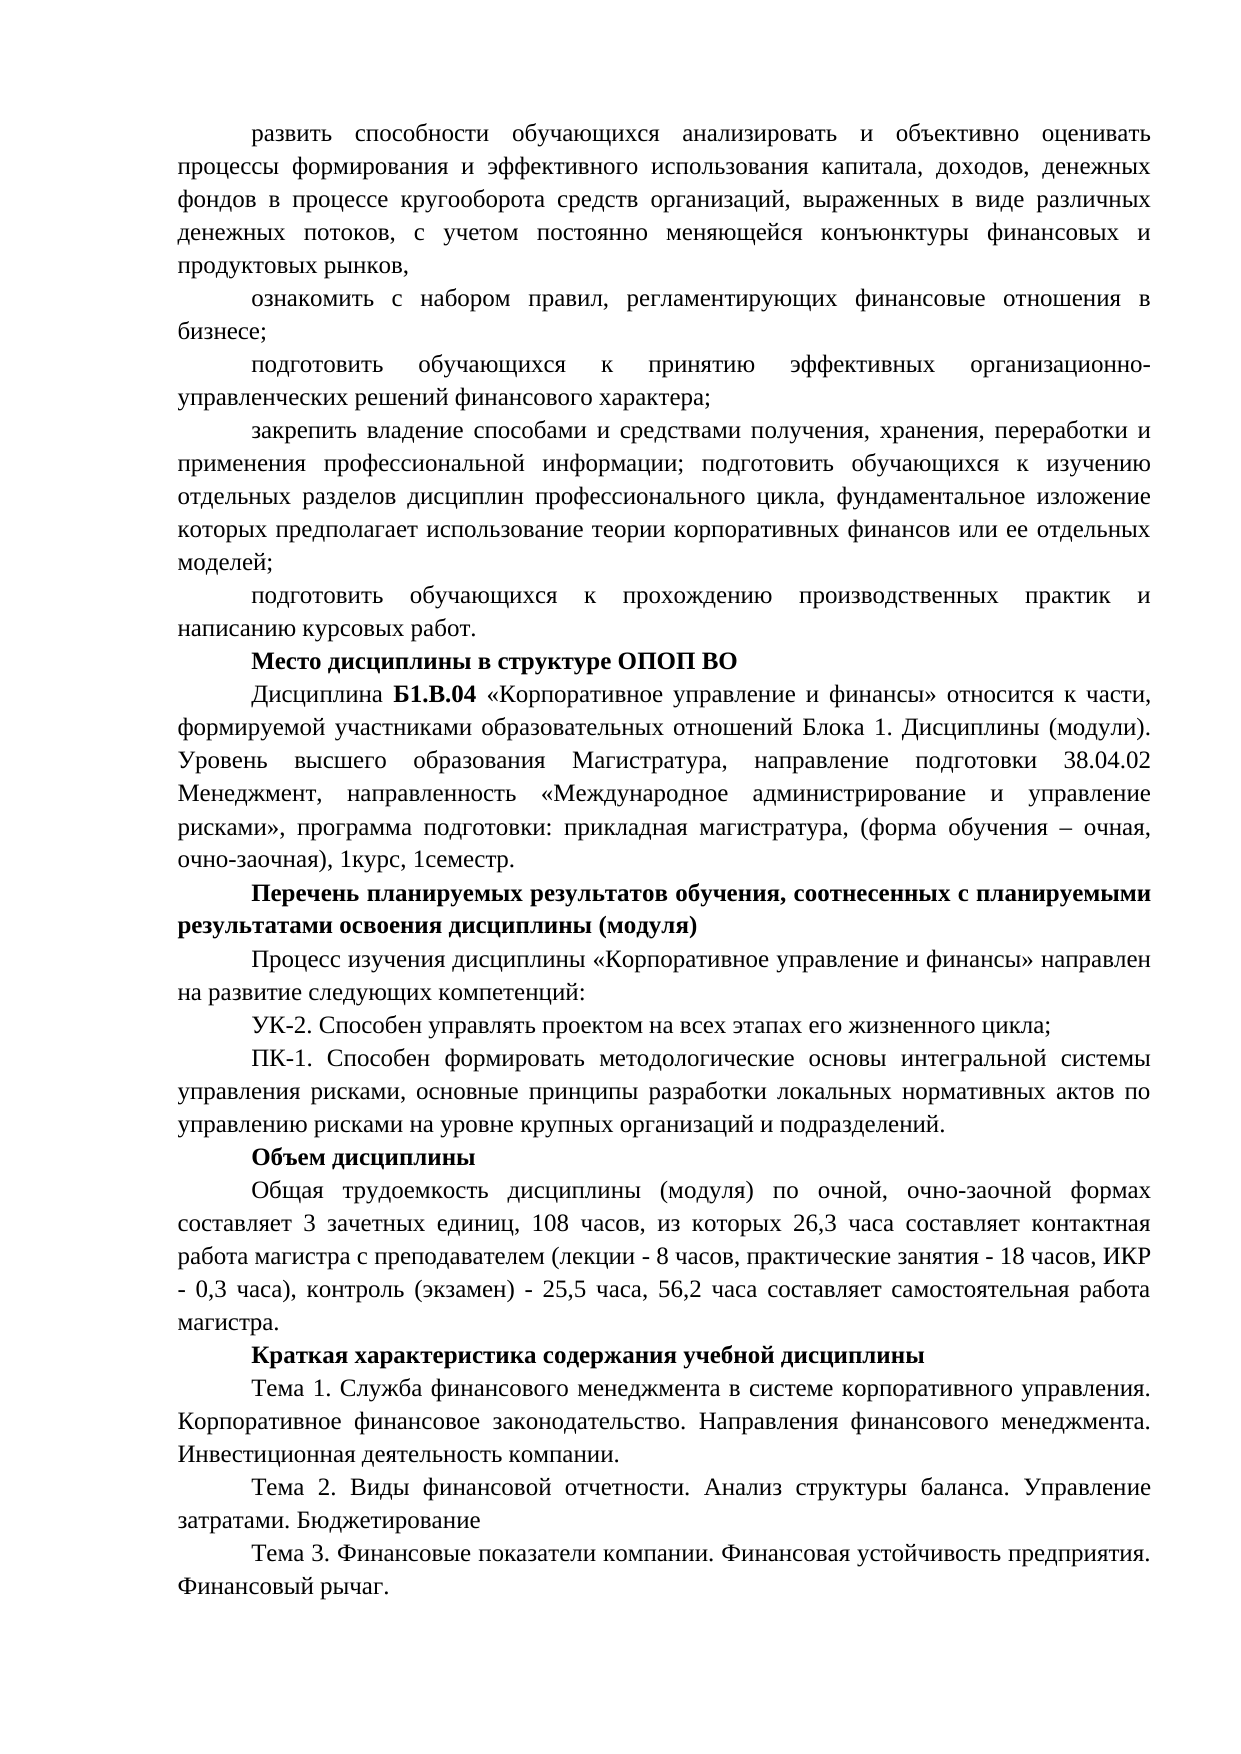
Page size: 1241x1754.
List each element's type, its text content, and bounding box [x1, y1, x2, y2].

text ознакомить с набором правил, регламентирующих финансовые отношения в бизнесе; [177, 283, 1152, 345]
text Тема 2. Виды финансовой отчетности. Анализ структуры баланса. Управление затратами. Бюджетирование [177, 1472, 1152, 1534]
text подготовить обучающихся к прохождению производственных практик и написанию курсовых работ. [177, 580, 1152, 642]
text Общая трудоемкость дисциплины (модуля) по очной, очно-заочной формах составляет 3 зачетных единиц, 108 часов, из которых 26,3 часа составляет контактная работа магистра с преподавателем (лекции - 8 часов, практические занятия - 18 часов, ИКР - 0,3 часа), контроль (экзамен) - 25,5 часа, 56,2 часа составляет самостоятельная работа магистра. [177, 1175, 1152, 1336]
text Перечень планируемых результатов обучения, соотнесенных с планируемыми результатами освоения дисциплины (модуля) [177, 878, 1152, 939]
text ПК-1. Способен формировать методологические основы интегральной системы управления рисками, основные принципы разработки локальных нормативных актов по управлению рисками на уровне крупных организаций и подразделений. [177, 1043, 1152, 1137]
text развить способности обучающихся анализировать и объективно оценивать процессы формирования и эффективного использования капитала, доходов, денежных фондов в процессе кругооборота средств организаций, выраженных в виде различных денежных потоков, с учетом постоянно меняющейся конъюнктуры финансовых и продуктовых рынков, [177, 118, 1152, 279]
text Тема 1. Служба финансового менеджмента в системе корпоративного управления. Корпоративное финансовое законодательство. Направления финансового менеджмента. Инвестиционная деятельность компании. [177, 1373, 1152, 1468]
text УК-2. Способен управлять проектом на всех этапах его жизненного цикла; [177, 1010, 1152, 1038]
text Процесс изучения дисциплины «Корпоративное управление и финансы» направлен на развитие следующих компетенций: [177, 944, 1152, 1005]
text Тема 3. Финансовые показатели компании. Финансовая устойчивость предприятия. Финансовый рычаг. [177, 1538, 1152, 1600]
text Дисциплина Б1.В.04 «Корпоративное управление и финансы» относится к части, формируемой участниками образовательных отношений Блока 1. Дисциплины (модули). Уровень высшего образования Магистратура, направление подготовки 38.04.02 Менеджмент, направленность «Международное администрирование и управление рисками», программа подготовки: прикладная магистратура, (форма обучения – очная, очно-заочная), 1курс, 1семестр. [177, 679, 1152, 873]
text Место дисциплины в структуре ОПОП ВО [177, 646, 1152, 675]
text подготовить обучающихся к принятию эффективных организационно-управленческих решений финансового характера; [177, 349, 1152, 411]
text Краткая характеристика содержания учебной дисциплины [177, 1340, 1152, 1369]
text Объем дисциплины [177, 1142, 1152, 1171]
text закрепить владение способами и средствами получения, хранения, переработки и применения профессиональной информации; подготовить обучающихся к изучению отдельных разделов дисциплин профессионального цикла, фундаментальное изложение которых предполагает использование теории корпоративных финансов или ее отдельных моделей; [177, 415, 1152, 576]
